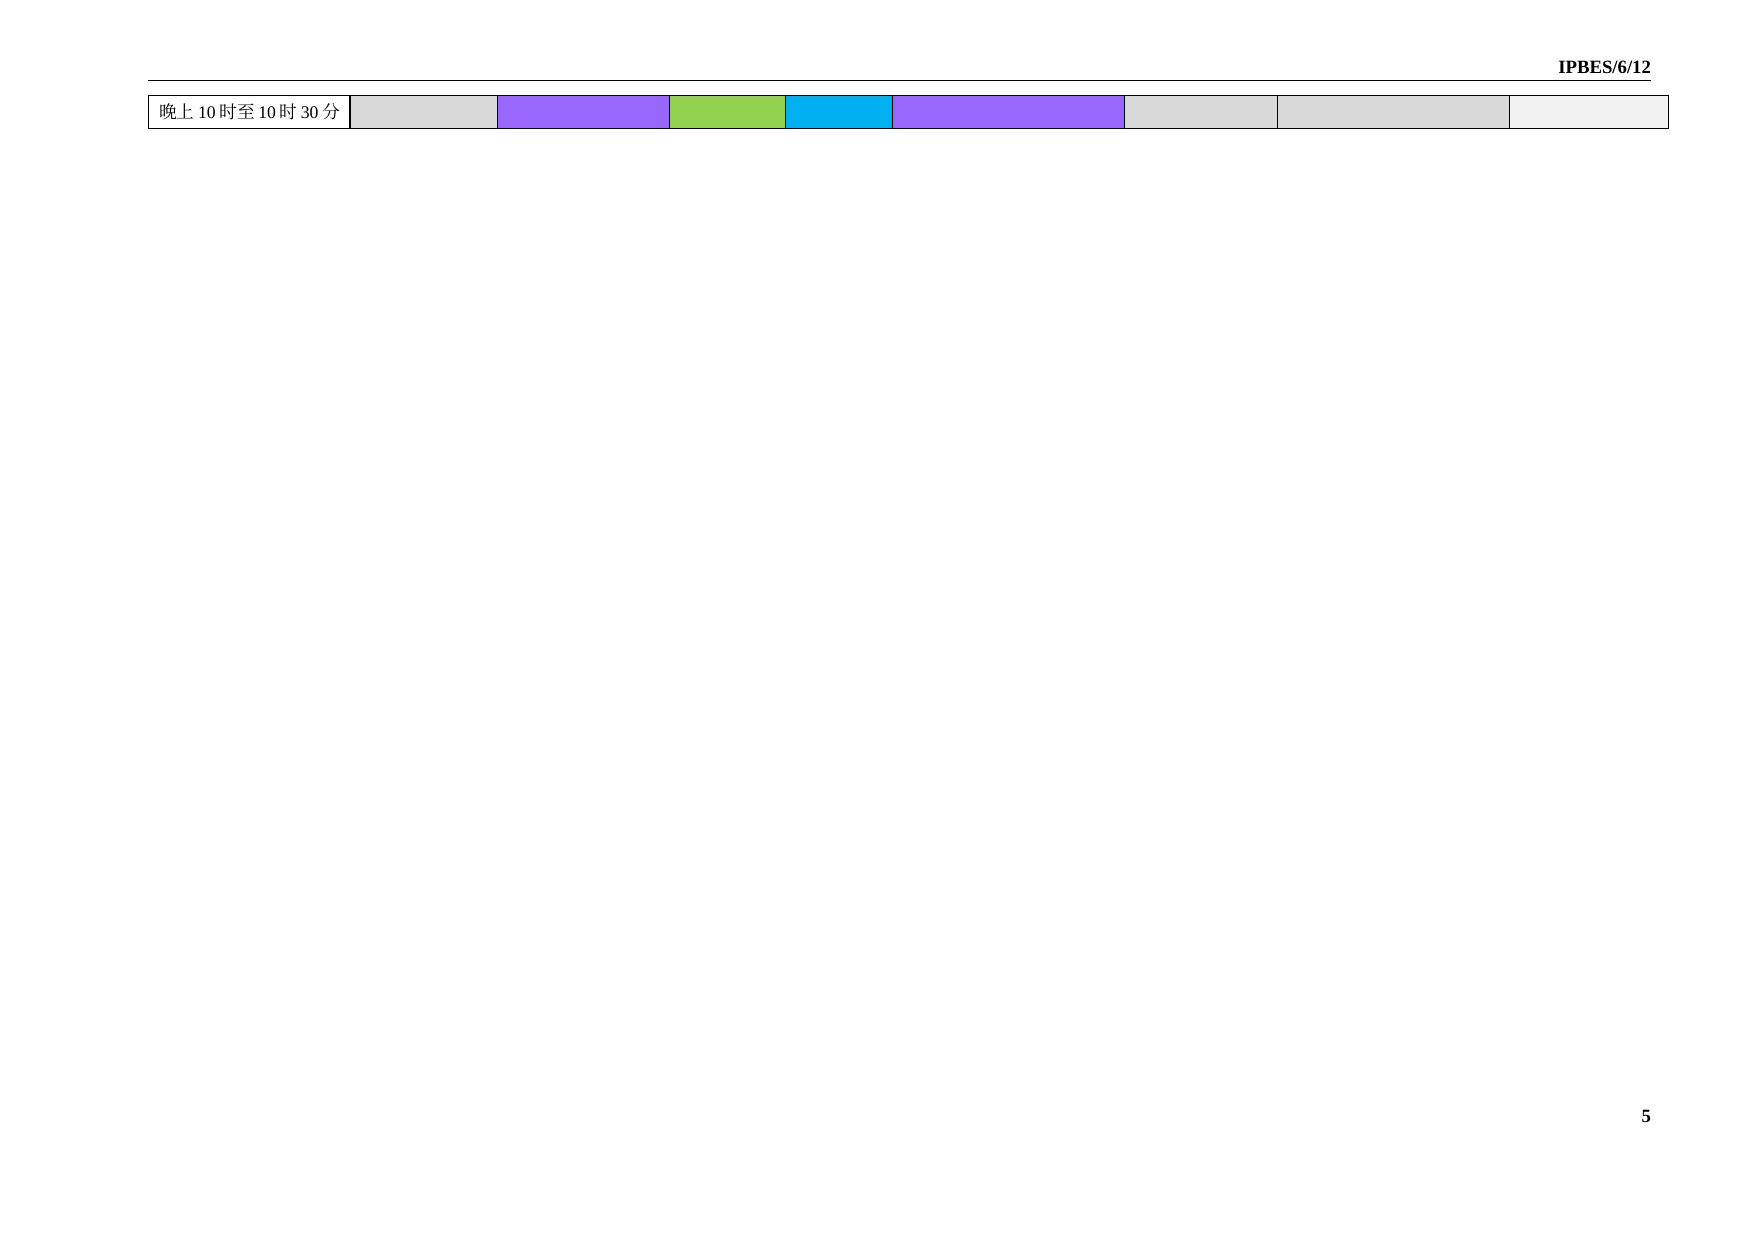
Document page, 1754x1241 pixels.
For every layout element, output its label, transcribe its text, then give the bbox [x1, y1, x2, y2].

table_cell 晚上10时至10时30分 [149, 96, 349, 128]
table_cell [351, 96, 497, 128]
